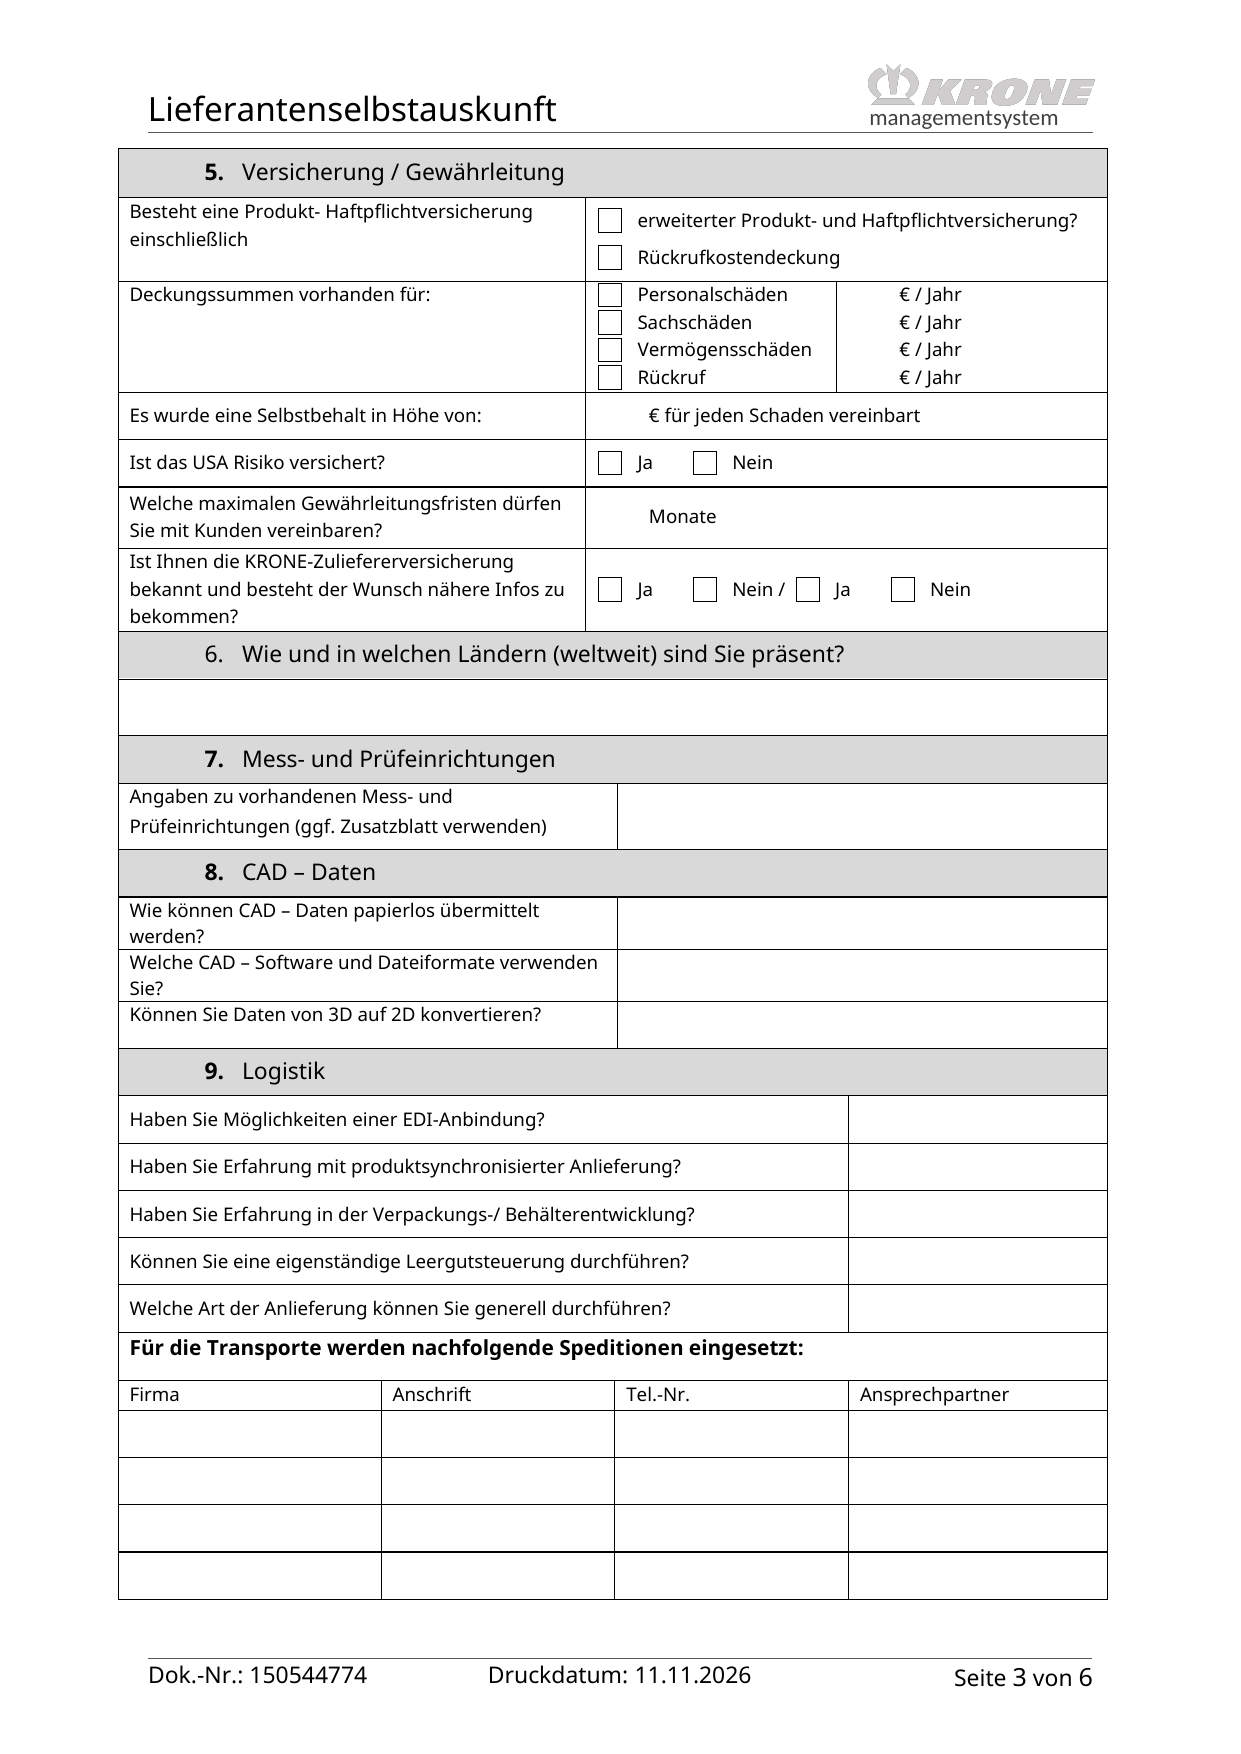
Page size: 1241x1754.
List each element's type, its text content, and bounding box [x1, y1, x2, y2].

table_cell Mess- und Prüfeinrichtungen [119, 736, 1107, 783]
table_cell Welche Art der Anlieferung können Sie generell durchführen? [119, 1285, 848, 1332]
table_cell [382, 1458, 614, 1504]
table_cell Haben Sie Möglichkeiten einer EDI-Anbindung? [119, 1096, 848, 1142]
table_cell Ansprechpartner [849, 1381, 1107, 1409]
table_header Versicherung / Gewährleitung [119, 149, 1107, 197]
table_cell [382, 1505, 614, 1551]
table_cell [382, 1553, 614, 1599]
table_cell Wie und in welchen Ländern (weltweit) sind Sie präsent? [119, 632, 1107, 678]
table_cell [618, 1002, 1107, 1048]
table_cell [849, 1096, 1107, 1142]
table_cell [849, 1238, 1107, 1284]
table_cell Ja Nein [586, 440, 1107, 486]
table_cell Wie können CAD – Daten papierlos übermittelt werden? [119, 898, 617, 948]
table_cell [615, 1411, 848, 1457]
table_cell Für die Transporte werden nachfolgende Speditionen eingesetzt: [119, 1333, 1107, 1380]
table_cell [119, 1458, 381, 1504]
table_cell € / Jahr € / Jahr € / Jahr € / Jahr [837, 282, 1107, 392]
table_cell [119, 1553, 381, 1599]
table_cell Monate [586, 488, 1107, 547]
table_cell [119, 1505, 381, 1551]
table_cell [849, 1505, 1107, 1551]
table_cell Angaben zu vorhandenen Mess- und Prüfeinrichtungen (ggf. Zusatzblatt verwenden) [119, 784, 617, 849]
table_cell [849, 1144, 1107, 1190]
table_cell CAD – Daten [119, 850, 1107, 896]
table_cell Haben Sie Erfahrung in der Verpackungs-/ Behälterentwicklung? [119, 1191, 848, 1237]
table_cell [849, 1285, 1107, 1332]
table_cell Firma [119, 1381, 381, 1409]
table_cell [119, 680, 1107, 735]
table_cell Ist Ihnen die KRONE-Zuliefererversicherung bekannt und besteht der Wunsch nähere Infos zu bekommen? [119, 549, 585, 631]
table_cell [849, 1411, 1107, 1457]
table_cell [849, 1553, 1107, 1599]
table_cell Welche CAD – Software und Dateiformate verwenden Sie? [119, 950, 617, 1001]
table_cell Logistik [119, 1049, 1107, 1095]
table_cell Anschrift [382, 1381, 614, 1409]
table_cell Personalschäden Sachschäden Vermögensschäden Rückruf [586, 282, 836, 392]
table_cell Können Sie Daten von 3D auf 2D konvertieren? [119, 1002, 617, 1048]
picture [868, 64, 1095, 106]
table_cell Besteht eine Produkt- Haftpflichtversicherung einschließlich [119, 198, 585, 281]
table_cell Tel.-Nr. [615, 1381, 848, 1409]
table_cell Deckungssummen vorhanden für: [119, 282, 585, 392]
table_cell [618, 898, 1107, 948]
table_cell [618, 950, 1107, 1001]
table_cell Welche maximalen Gewährleitungsfristen dürfen Sie mit Kunden vereinbaren? [119, 488, 585, 547]
table_cell [615, 1505, 848, 1551]
table_cell [849, 1191, 1107, 1237]
table_cell € für jeden Schaden vereinbart [586, 393, 1107, 439]
table_cell Haben Sie Erfahrung mit produktsynchronisierter Anlieferung? [119, 1144, 848, 1190]
table_cell Es wurde eine Selbstbehalt in Höhe von: [119, 393, 585, 439]
table_cell [615, 1458, 848, 1504]
table_cell [615, 1553, 848, 1599]
table_cell [849, 1458, 1107, 1504]
table_cell [618, 784, 1107, 849]
table_cell Können Sie eine eigenständige Leergutsteuerung durchführen? [119, 1238, 848, 1284]
table_cell erweiterter Produkt- und Haftpflichtversicherung? Rückrufkostendeckung [586, 198, 1107, 281]
table_cell Ja Nein / Ja Nein [586, 549, 1107, 631]
table_cell [119, 1411, 381, 1457]
table_cell Ist das USA Risiko versichert? [119, 440, 585, 486]
table_cell [382, 1411, 614, 1457]
